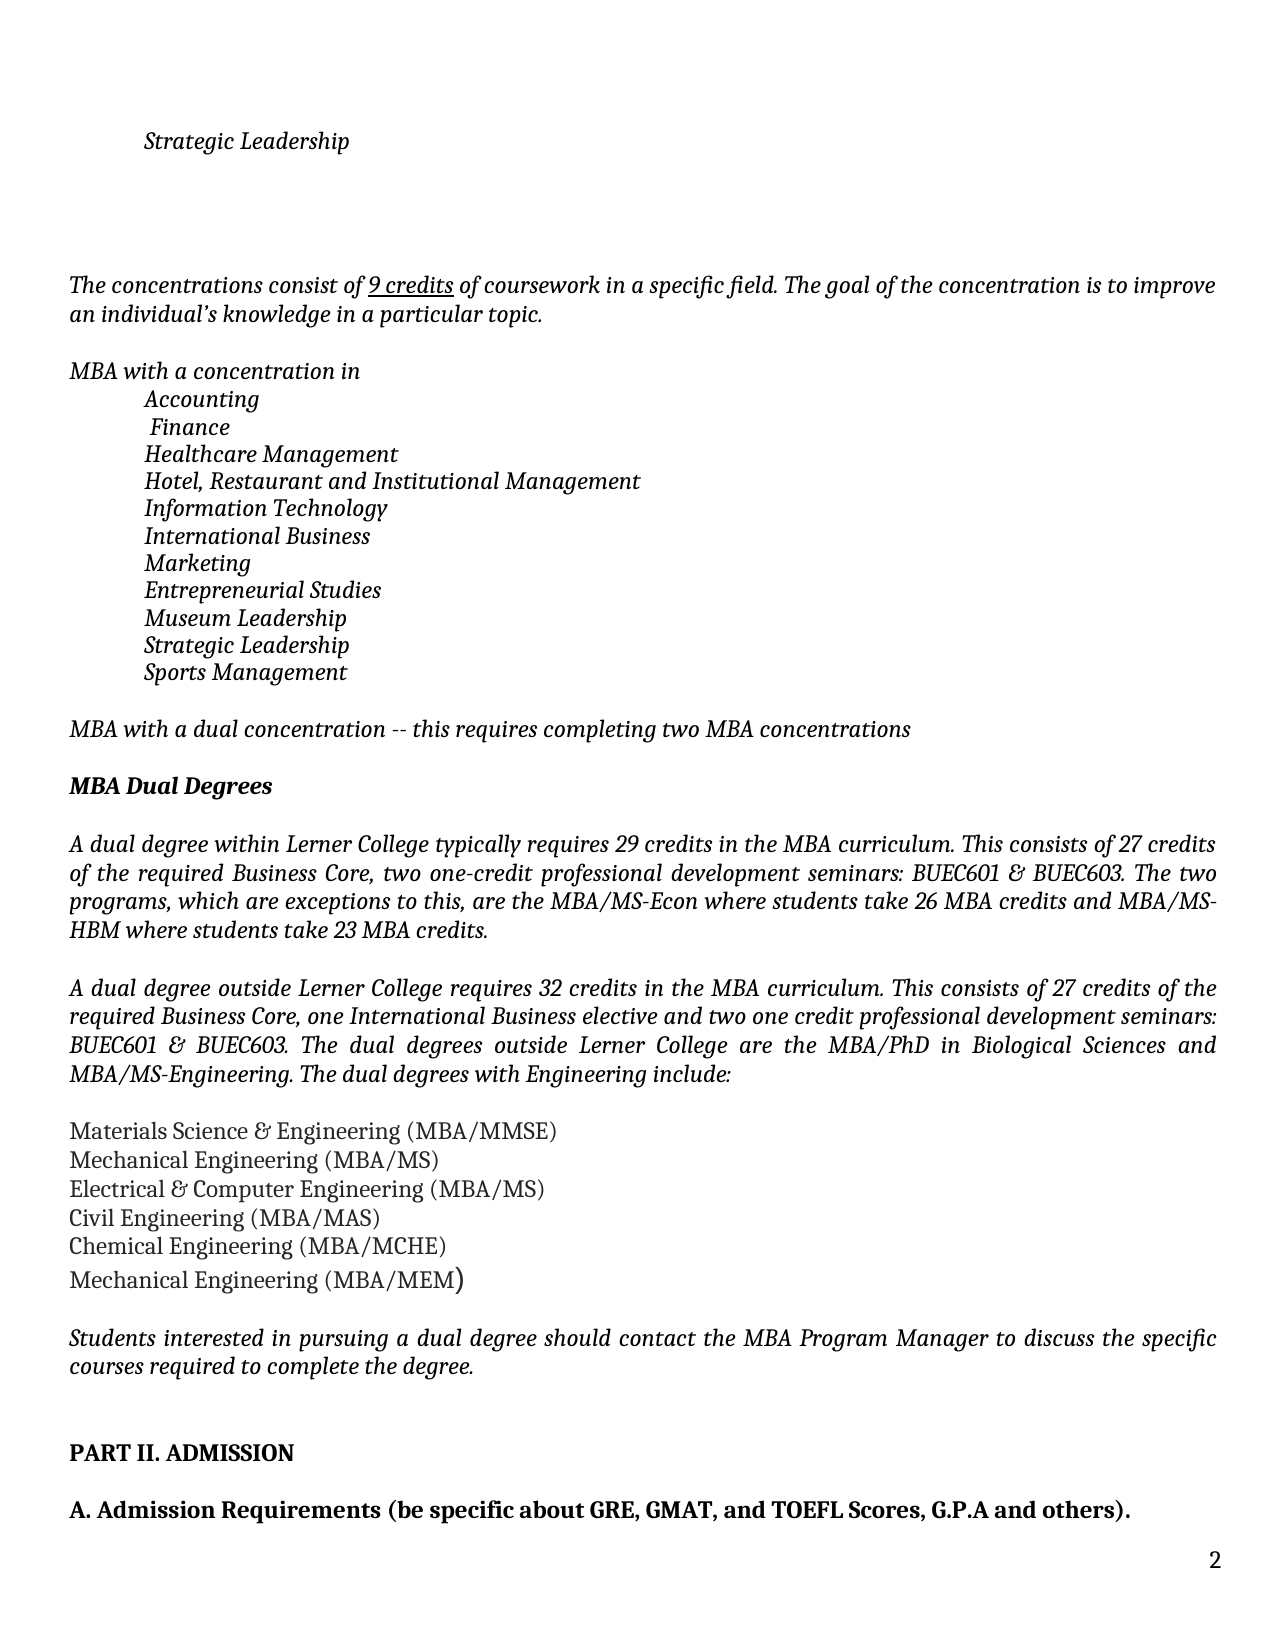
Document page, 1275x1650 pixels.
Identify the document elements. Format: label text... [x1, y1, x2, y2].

text Entrepreneurial Studies [144, 577, 1221, 604]
text International Business [144, 522, 1221, 549]
text The concentrations consist of 9 credits of coursework in a specific field. The goal of the concentration is to improve an individual’s knowledge in a particular topic. [69, 271, 1221, 328]
text Hotel, Restaurant and Institutional Management [144, 468, 1221, 495]
text A dual degree outside Lerner College requires 32 credits in the MBA curriculum. This consists of 27 credits of the required Business Core, one International Business elective and two one credit professional development seminars: BUEC601 & BUEC603. The dual degrees outside Lerner College are the MBA/PhD in Biological Sciences and MBA/MS-Engineering. The dual degrees with Engineering include: [69, 973, 1221, 1088]
text Museum Leadership [144, 604, 1221, 631]
text PART II. ADMISSION [69, 1438, 1221, 1467]
text Healthcare Management [144, 440, 1221, 468]
text Accounting [144, 386, 1221, 413]
text Chemical Engineering (MBA/MCHE) [69, 1232, 1221, 1261]
text MBA Dual Degrees [69, 772, 1221, 801]
text Mechanical Engineering (MBA/MEM) [69, 1261, 1221, 1295]
text Civil Engineering (MBA/MAS) [69, 1203, 1221, 1232]
text Electrical & Computer Engineering (MBA/MS) [69, 1175, 1221, 1203]
text Mechanical Engineering (MBA/MS) [69, 1146, 1221, 1175]
text A. Admission Requirements (be specific about GRE, GMAT, and TOEFL Scores, G.P.A and others). [69, 1496, 1221, 1525]
text Marketing [144, 549, 1221, 577]
text MBA with a dual concentration -- this requires completing two MBA concentrations [69, 715, 1221, 743]
text Finance [144, 413, 1221, 440]
text MBA with a concentration in [69, 357, 1221, 386]
text Information Technology [144, 495, 1221, 522]
text Students interested in pursuing a dual degree should contact the MBA Program Manager to discuss the specific courses required to complete the degree. [69, 1323, 1221, 1381]
text Materials Science & Engineering (MBA/MMSE) [69, 1117, 1221, 1146]
text Sports Management [144, 659, 1221, 686]
text A dual degree within Lerner College typically requires 29 credits in the MBA curriculum. This consists of 27 credits of the required Business Core, two one-credit professional development seminars: BUEC601 & BUEC603. The two programs, which are exceptions to this, are the MBA/MS-Econ where students take 26 MBA credits and MBA/MS-HBM where students take 23 MBA credits. [69, 830, 1221, 945]
text Strategic Leadership [144, 631, 1221, 659]
text Strategic Leadership [69, 127, 1221, 156]
